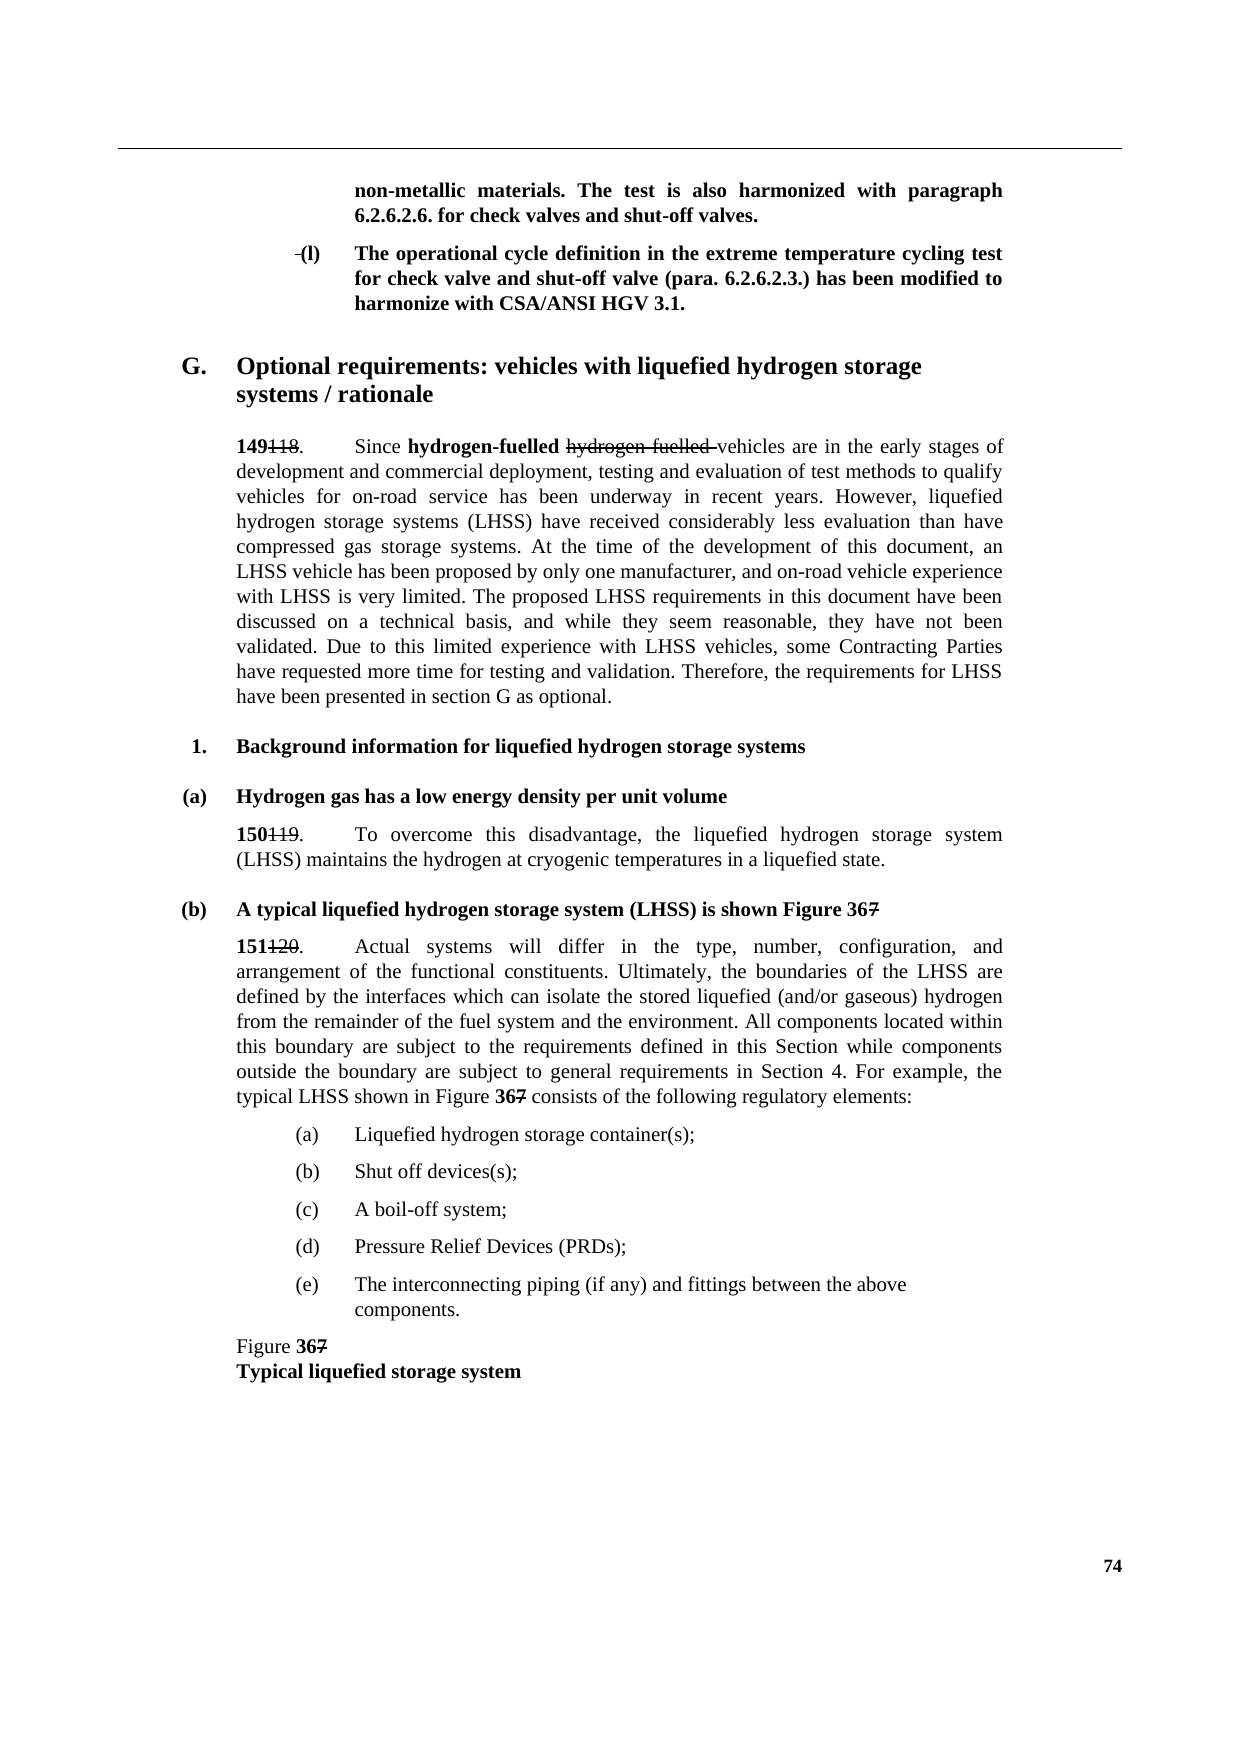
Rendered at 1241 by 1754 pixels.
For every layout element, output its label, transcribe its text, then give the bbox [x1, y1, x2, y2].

text G. Optional requirements: vehicles with liquefied hydrogen storage systems / rationale [118, 352, 1004, 408]
text (c) A boil-off system; [236, 1196, 1004, 1221]
text (b) A typical liquefied hydrogen storage system (LHSS) is shown Figure 367 [118, 896, 1004, 921]
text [295, 177, 1003, 227]
text (l) The operational cycle definition in the extreme temperature cycling test for check valve and shut-off valve (para. 6.2.6.2.3.) has been modified to harmonize with CSA/ANSI HGV 3.1. [295, 240, 1003, 315]
text (a) Liquefied hydrogen storage container(s); [236, 1121, 1004, 1146]
text (e) The interconnecting piping (if any) and fittings between the above components. [236, 1271, 1004, 1321]
text 149118. Since hydrogen-fuelled hydrogen fuelled vehicles are in the early stages of development and commercial deployment, testing and evaluation of test methods to qualify vehicles for on-road service has been underway in recent years. However, liquefied hydrogen storage systems (LHSS) have received considerably less evaluation than have compressed gas storage systems. At the time of the development of this document, an LHSS vehicle has been proposed by only one manufacturer, and on-road vehicle experience with LHSS is very limited. The proposed LHSS requirements in this document have been discussed on a technical basis, and while they seem reasonable, they have not been validated. Due to this limited experience with LHSS vehicles, some Contracting Parties have requested more time for testing and validation. Therefore, the requirements for LHSS have been presented in section G as optional. [236, 433, 1004, 708]
text 150119. To overcome this disadvantage, the liquefied hydrogen storage system (LHSS) maintains the hydrogen at cryogenic temperatures in a liquefied state. [236, 821, 1004, 871]
text (a) Hydrogen gas has a low energy density per unit volume [118, 783, 1004, 808]
text Typical liquefied storage system [236, 1358, 1004, 1383]
text Figure 367 [236, 1333, 1004, 1358]
text 1. Background information for liquefied hydrogen storage systems [118, 733, 1004, 758]
text (b) Shut off devices(s); [236, 1158, 1004, 1183]
text (d) Pressure Relief Devices (PRDs); [236, 1233, 1004, 1258]
text 151120. Actual systems will differ in the type, number, configuration, and arrangement of the functional constituents. Ultimately, the boundaries of the LHSS are defined by the interfaces which can isolate the stored liquefied (and/or gaseous) hydrogen from the remainder of the fuel system and the environment. All components located within this boundary are subject to the requirements defined in this Section while components outside the boundary are subject to general requirements in Section 4. For example, the typical LHSS shown in Figure 367 consists of the following regulatory elements: [236, 933, 1004, 1108]
